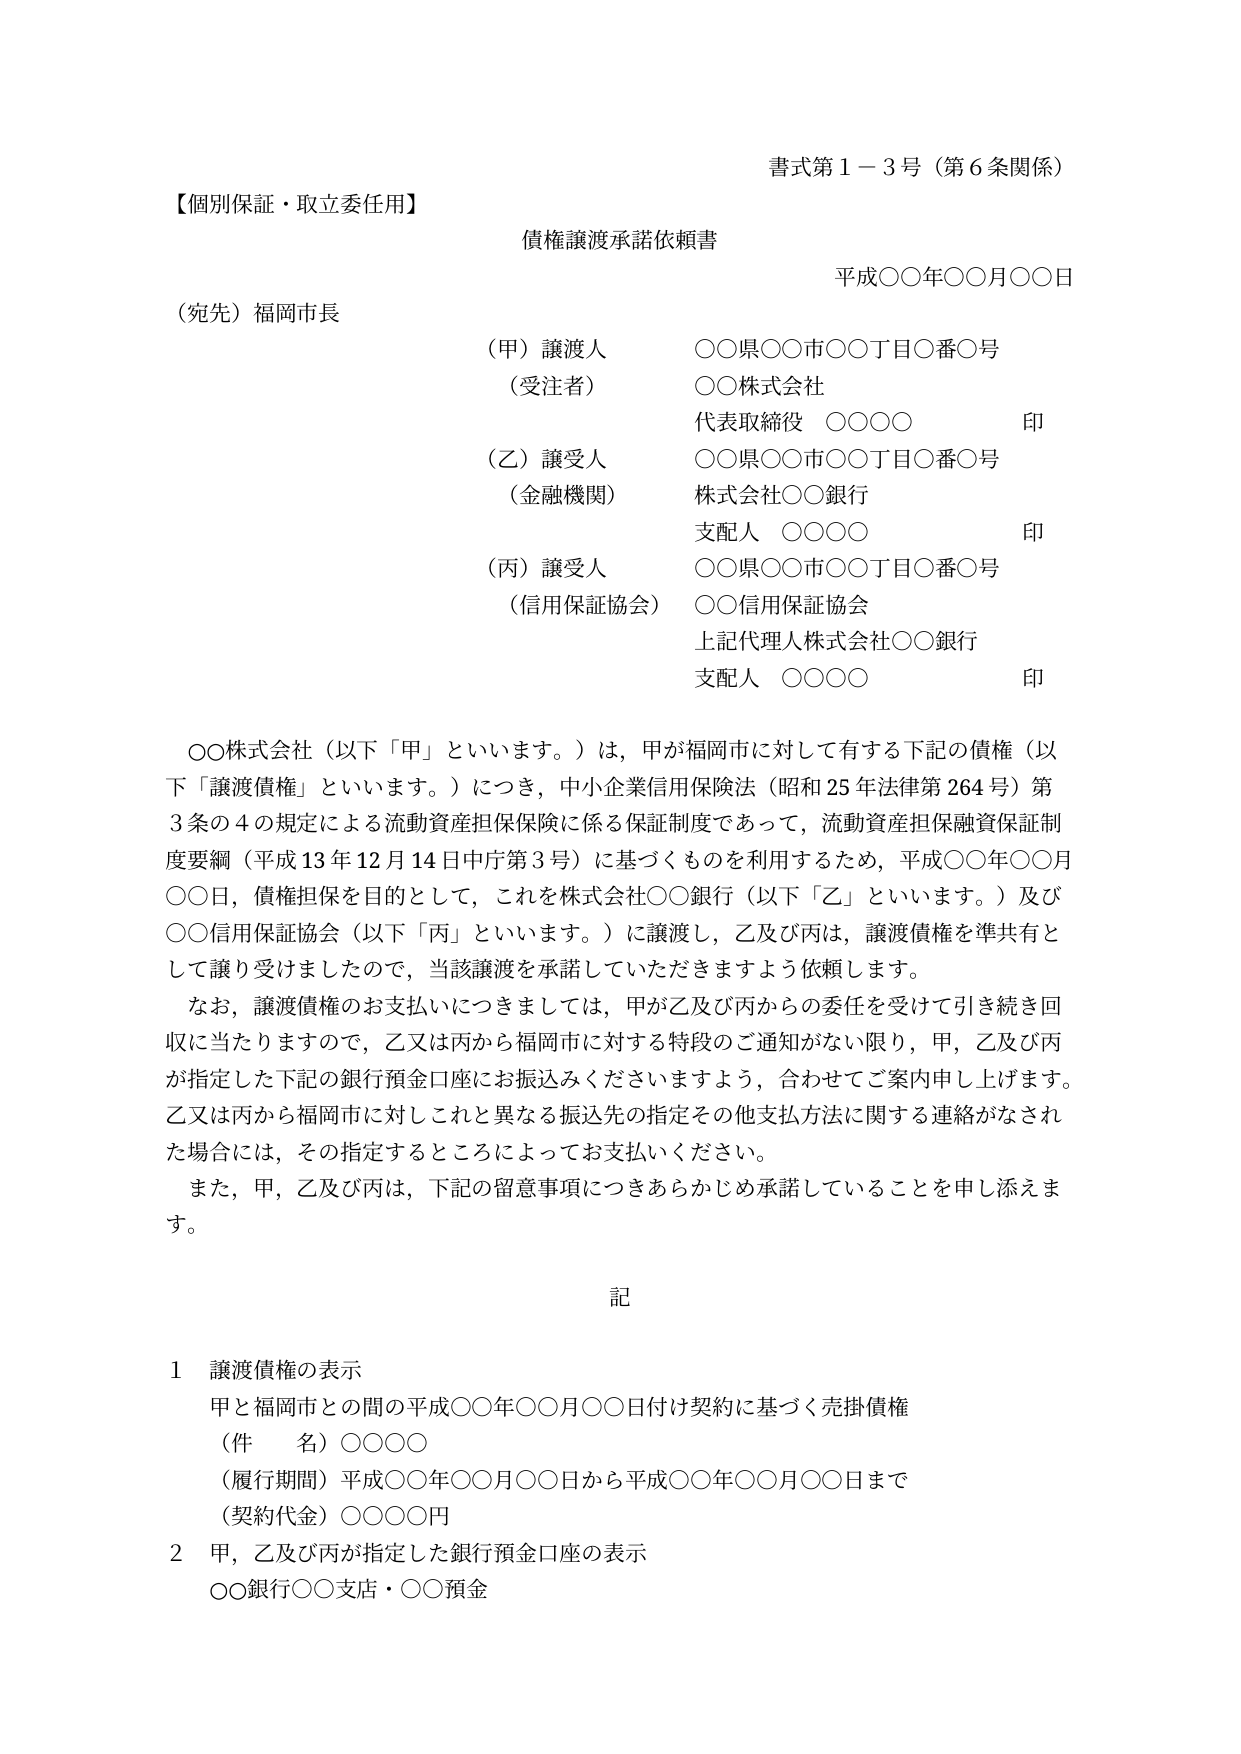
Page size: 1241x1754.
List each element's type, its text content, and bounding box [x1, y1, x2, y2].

text 代表取締役 ○○○○ 印 [475, 403, 1075, 439]
text （金融機関） 株式会社○○銀行 [475, 476, 1075, 512]
text １ 譲渡債権の表示 [165, 1351, 1075, 1387]
text 【個別保証・取立委任用】 [165, 184, 1075, 221]
text ○○株式会社（以下「甲」といいます。）は，甲が福岡市に対して有する下記の債権（以下「譲渡債権」といいます。）につき，中小企業信用保険法（昭和25年法律第264号）第３条の４の規定による流動資産担保保険に係る保証制度であって，流動資産担保融資保証制度要綱（平成13年12月14日中庁第３号）に基づくものを利用するため，平成○○年○○月○○日，債権担保を目的として，これを株式会社○○銀行（以下「乙」といいます。）及び○○信用保証協会（以下「丙」といいます。）に譲渡し，乙及び丙は，譲渡債権を準共有として譲り受けましたので，当該譲渡を承諾していただきますよう依頼します。 [165, 731, 1075, 986]
text ○○銀行○○支店・○○預金 [187, 1570, 1075, 1606]
text 甲と福岡市との間の平成○○年○○月○○日付け契約に基づく売掛債権 [187, 1387, 1075, 1424]
text （契約代金）○○○○円 [187, 1497, 1075, 1533]
text 書式第１－３号（第６条関係） [165, 148, 1075, 184]
text 債権譲渡承諾依頼書 [165, 221, 1075, 257]
text ２ 甲，乙及び丙が指定した銀行預金口座の表示 [165, 1533, 1075, 1570]
text （件 名）○○○○ [187, 1424, 1075, 1460]
text また，甲，乙及び丙は，下記の留意事項につきあらかじめ承諾していることを申し添えます。 [165, 1169, 1075, 1242]
text 支配人 ○○○○ 印 [475, 658, 1075, 695]
text （甲）譲渡人 ○○県○○市○○丁目○番○号 [475, 330, 1075, 367]
text （乙）譲受人 ○○県○○市○○丁目○番○号 [475, 439, 1075, 476]
text 上記代理人株式会社○○銀行 [475, 622, 1075, 658]
text （信用保証協会） ○○信用保証協会 [475, 585, 1075, 622]
text （受注者） ○○株式会社 [475, 367, 1075, 403]
subtitle 記 [165, 1278, 1075, 1314]
text （履行期間）平成○○年○○月○○日から平成○○年○○月○○日まで [187, 1460, 1075, 1497]
text なお，譲渡債権のお支払いにつきましては，甲が乙及び丙からの委任を受けて引き続き回収に当たりますので，乙又は丙から福岡市に対する特段のご通知がない限り，甲，乙及び丙が指定した下記の銀行預金口座にお振込みくださいますよう，合わせてご案内申し上げます。乙又は丙から福岡市に対しこれと異なる振込先の指定その他支払方法に関する連絡がなされた場合には，その指定するところによってお支払いください。 [165, 986, 1075, 1169]
text 支配人 ○○○○ 印 [475, 512, 1075, 549]
text （丙）譲受人 ○○県○○市○○丁目○番○号 [475, 549, 1075, 585]
text （宛先）福岡市長 [165, 294, 1075, 330]
text 平成○○年○○月○○日 [165, 257, 1075, 294]
